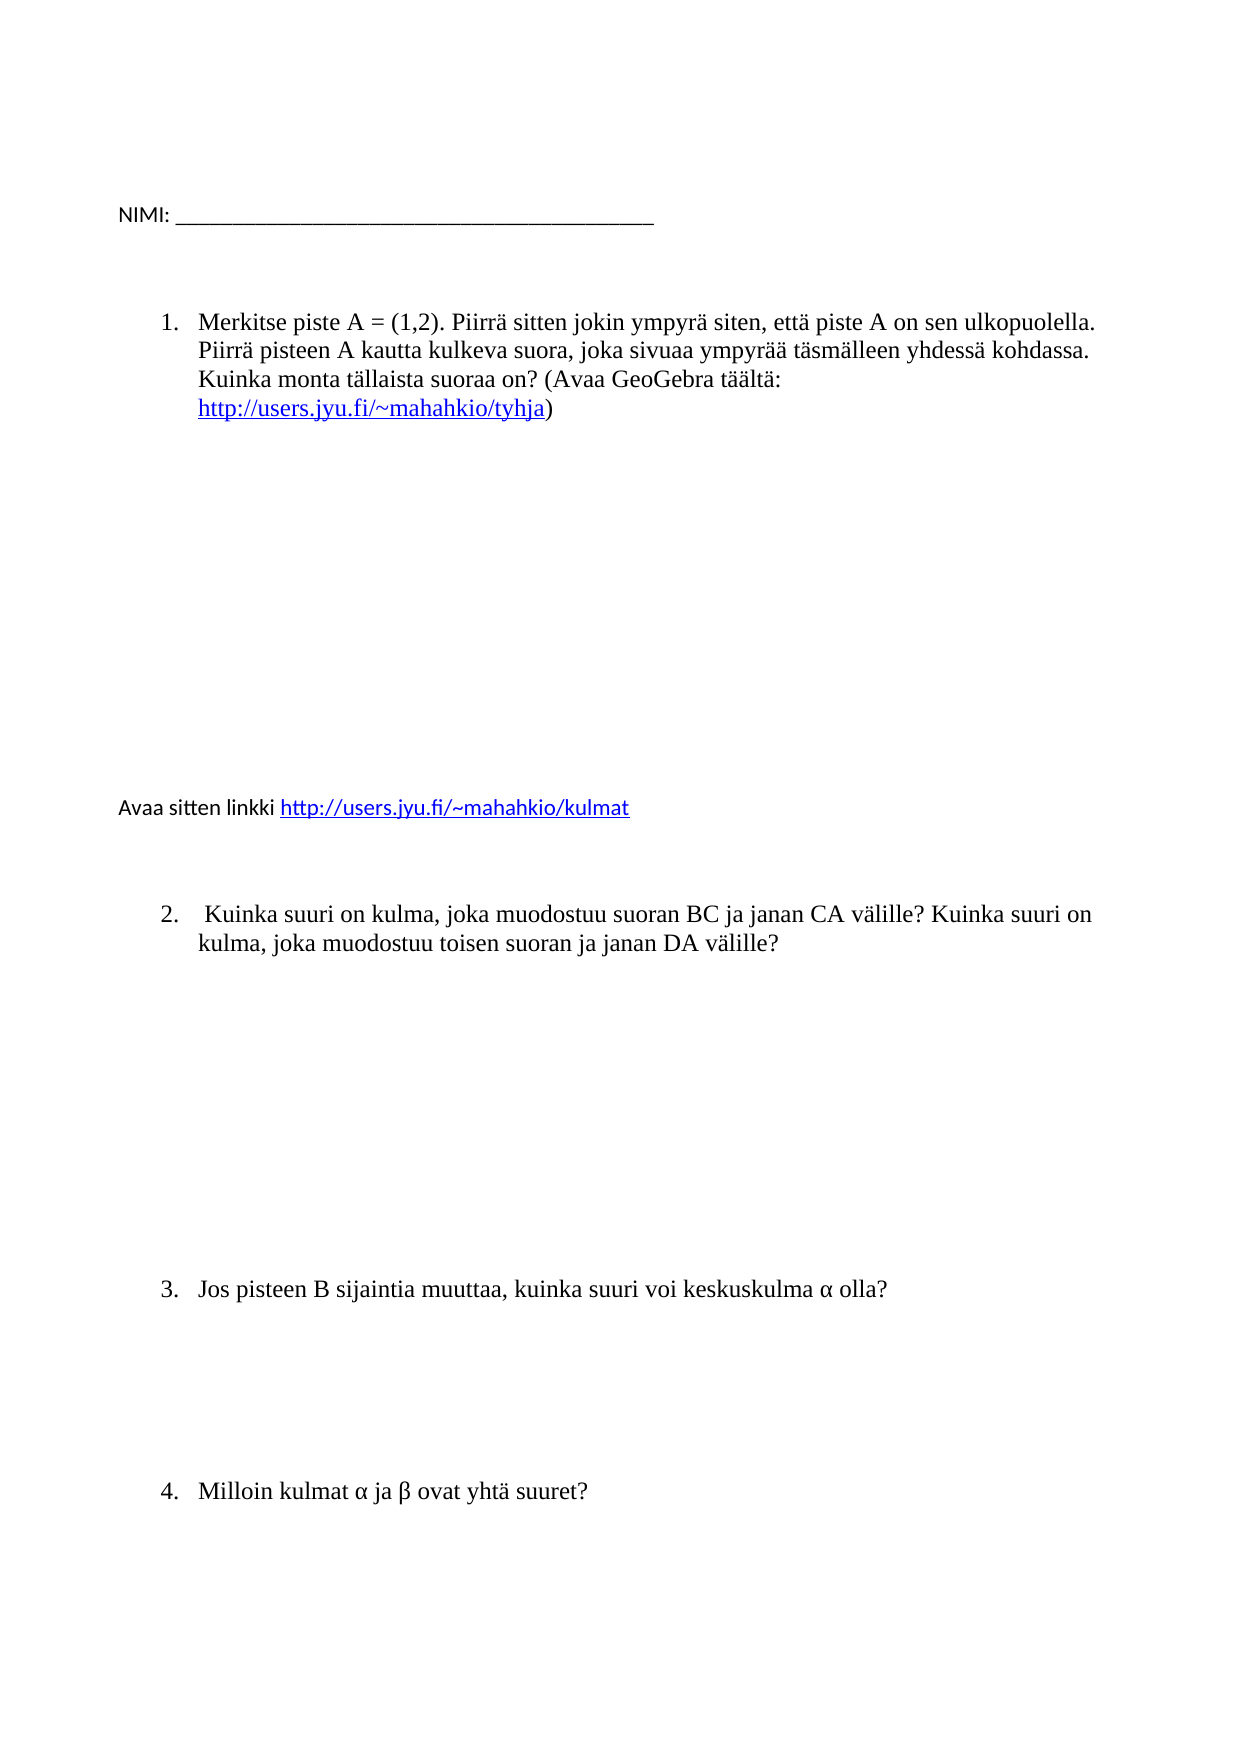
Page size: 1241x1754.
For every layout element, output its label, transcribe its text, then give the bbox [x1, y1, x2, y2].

list Kuinka suuri on kulma, joka muodostuu suoran BC ja janan CA välille? Kuinka suuri on kulma, joka muodostuu toisen suoran ja janan DA välille? [160, 899, 1122, 956]
list Merkitse piste A = (1,2). Piirrä sitten jokin ympyrä siten, että piste A on sen ulkopuolella. Piirrä pisteen A kautta kulkeva suora, joka sivuaa ympyrää täsmälleen yhdessä kohdassa. Kuinka monta tällaista suoraa on? (Avaa GeoGebra täältä: http://users.jyu.fi/~mahahkio/tyhja) [160, 307, 1122, 422]
list Milloin kulmat α ja β ovat yhtä suuret? [160, 1476, 1122, 1504]
text NIMI: __________________________________________ [118, 201, 1122, 229]
list Jos pisteen B sijaintia muuttaa, kuinka suuri voi keskuskulma α olla? [160, 1274, 1122, 1303]
text Avaa sitten linkki http://users.jyu.fi/~mahahkio/kulmat [118, 793, 1122, 821]
